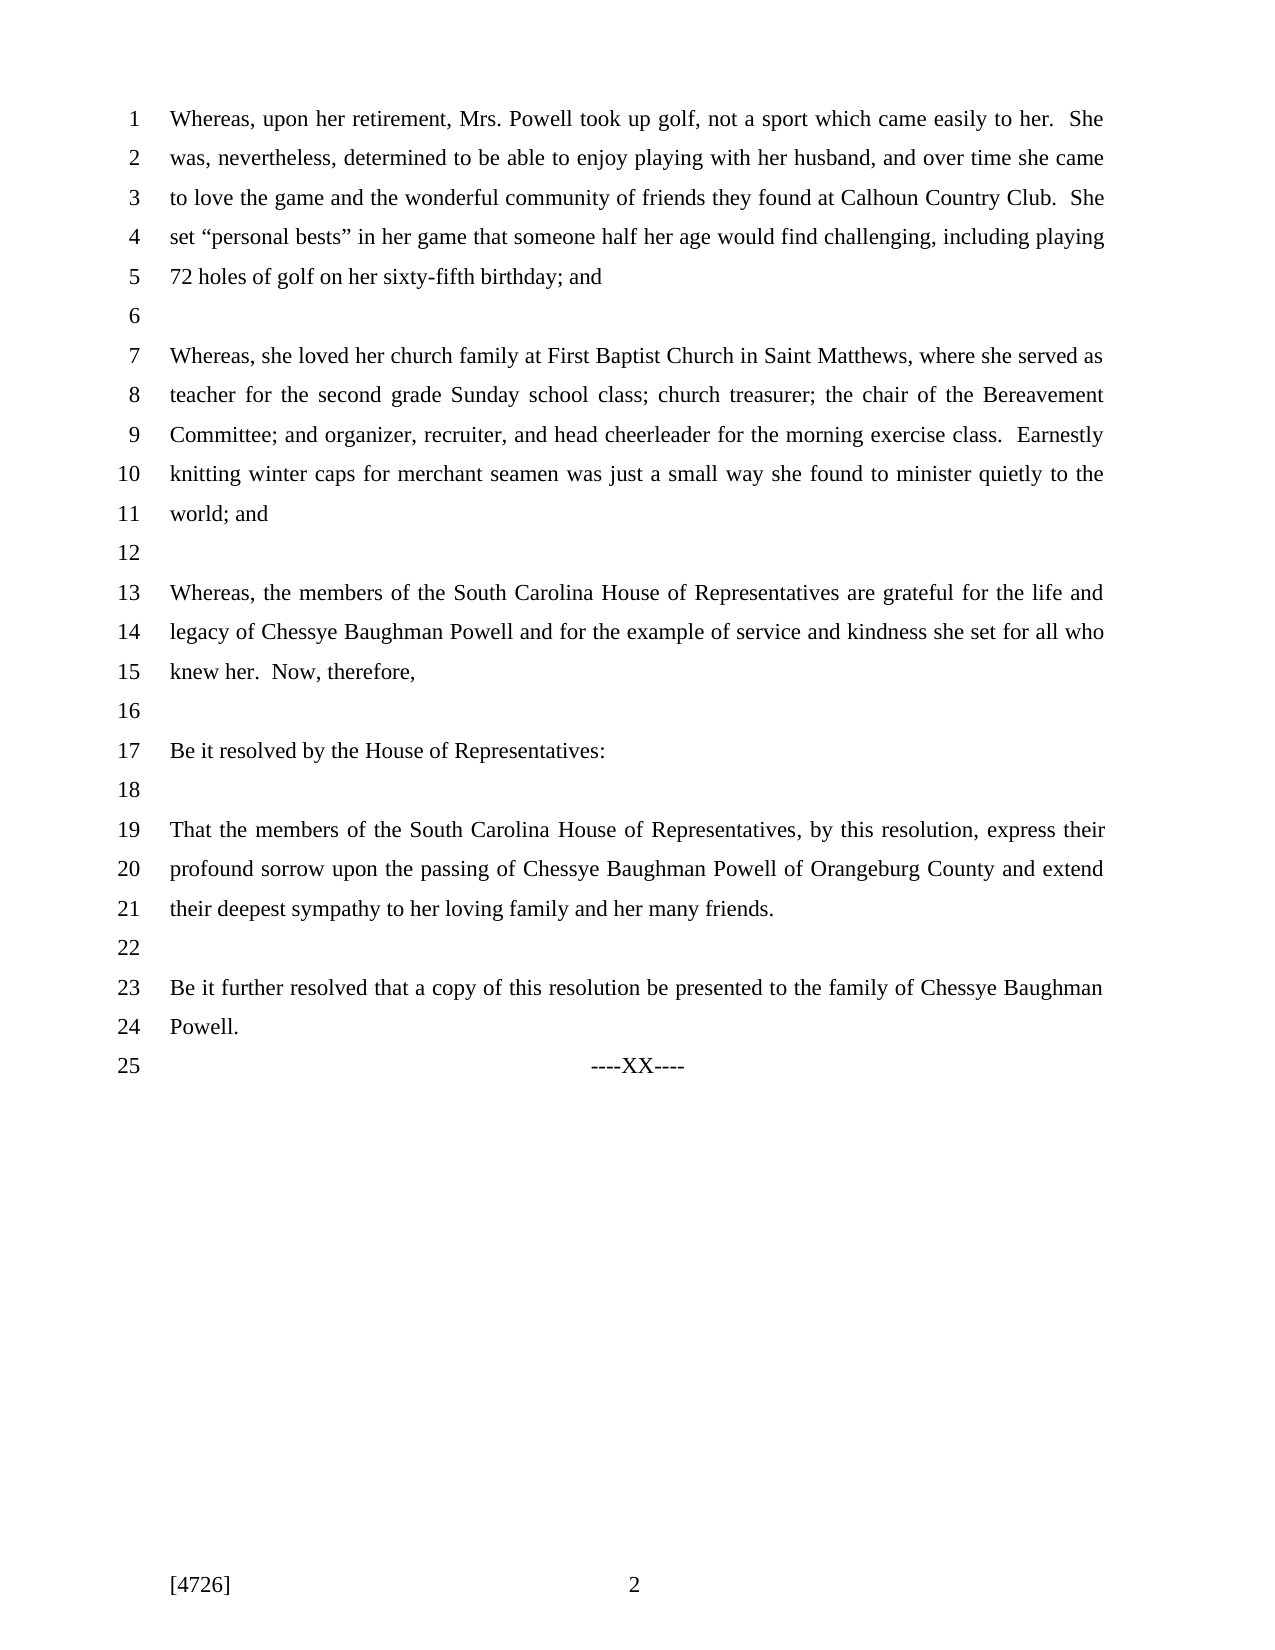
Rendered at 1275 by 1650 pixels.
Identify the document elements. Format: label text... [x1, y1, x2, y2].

text Whereas, she loved her church family at First Baptist Church in Saint Matthews, where she served as teacher for the second grade Sunday school class; church treasurer; the chair of the Bereavement Committee; and organizer, recruiter, and head cheerleader for the morning exercise class. Earnestly knitting winter caps for merchant seamen was just a small way she found to minister quietly to the world; and [169, 342, 1106, 526]
text Whereas, upon her retirement, Mrs. Powell took up golf, not a sport which came easily to her. She was, nevertheless, determined to be able to enjoy playing with her husband, and over time she came to love the game and the wonderful community of friends they found at Calhoun Country Club. She set “personal bests” in her game that someone half her age would find challenging, including playing 72 holes of golf on her sixty-fifth birthday; and [169, 105, 1106, 289]
text Be it further resolved that a copy of this resolution be presented to the family of Chessye Baughman Powell. [169, 973, 1106, 1039]
text Whereas, the members of the South Carolina House of Representatives are grateful for the life and legacy of Chessye Baughman Powell and for the example of service and kindness she set for all who knew her. Now, therefore, [169, 579, 1106, 684]
text ----XX---- [169, 1052, 1106, 1079]
text That the members of the South Carolina , by this resolution, express their profound sorrow upon the passing of Chessye Baughman Powell of Orangeburg County and extend their deepest sympathy to her loving family and her many friends. [169, 816, 1106, 921]
text Be it resolved by the : [169, 737, 1106, 763]
